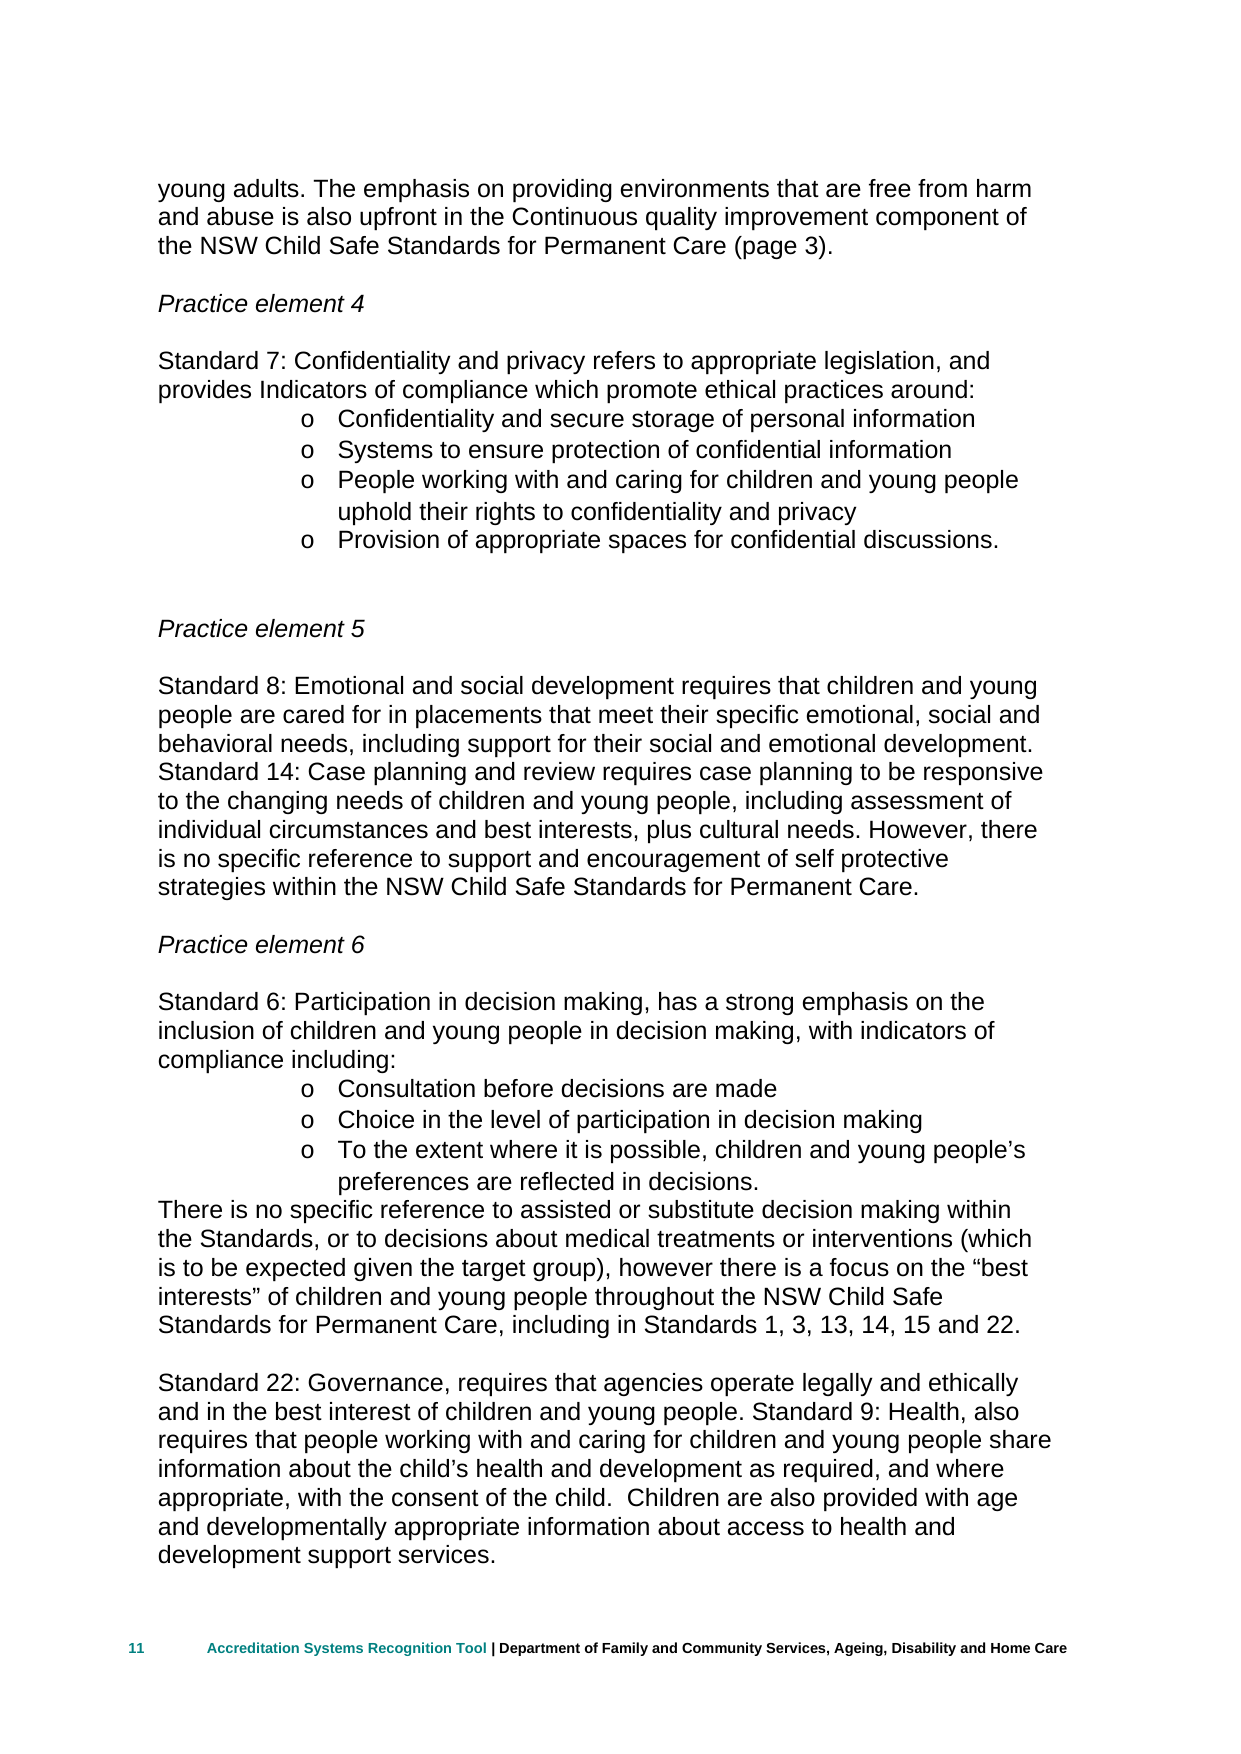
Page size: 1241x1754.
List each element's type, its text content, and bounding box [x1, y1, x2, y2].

text Standard 22: Governance, requires that agencies operate legally and ethically and in the best interest of children and young people. Standard 9: Health, also requires that people working with and caring for children and young people share information about the child’s health and development as required, and where appropriate, with the consent of the child. Children are also provided with age and developmentally appropriate information about access to health and development support services. [158, 1368, 1053, 1569]
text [158, 174, 1053, 260]
list Choice in the level of participation in decision making [300, 1104, 1053, 1136]
list To the extent where it is possible, children and young people’s preferences are reflected in decisions. [300, 1136, 1053, 1195]
list Consultation before decisions are made [300, 1074, 1053, 1104]
list Systems to ensure protection of confidential information [300, 434, 1053, 466]
subtitle Practice element 6 [158, 930, 1053, 959]
list Confidentiality and secure storage of personal information [300, 404, 1053, 434]
text There is no specific reference to assisted or substitute decision making within the Standards, or to decisions about medical treatments or interventions (which is to be expected given the target group), however there is a focus on the “best interests” of children and young people throughout the NSW Child Safe Standards for Permanent Care, including in Standards 1, 3, 13, 14, 15 and 22. [158, 1195, 1053, 1339]
text Standard 8: Emotional and social development requires that children and young people are cared for in placements that meet their specific emotional, social and behavioral needs, including support for their social and emotional development. [158, 671, 1053, 757]
subtitle Practice element 4 [158, 289, 1053, 317]
list Provision of appropriate spaces for confidential discussions. [300, 525, 1053, 556]
text Standard 7: Confidentiality and privacy refers to appropriate legislation, and provides Indicators of compliance which promote ethical practices around: [158, 346, 1053, 404]
text Standard 6: Participation in decision making, has a strong emphasis on the inclusion of children and young people in decision making, with indicators of compliance including: [158, 987, 1053, 1074]
text Standard 14: Case planning and review requires case planning to be responsive to the changing needs of children and young people, including assessment of individual circumstances and best interests, plus cultural needs. However, there is no specific reference to support and encouragement of self protective strategies within the NSW Child Safe Standards for Permanent Care. [158, 757, 1053, 901]
subtitle Practice element 5 [158, 614, 1053, 642]
list People working with and caring for children and young people uphold their rights to confidentiality and privacy [300, 466, 1053, 525]
